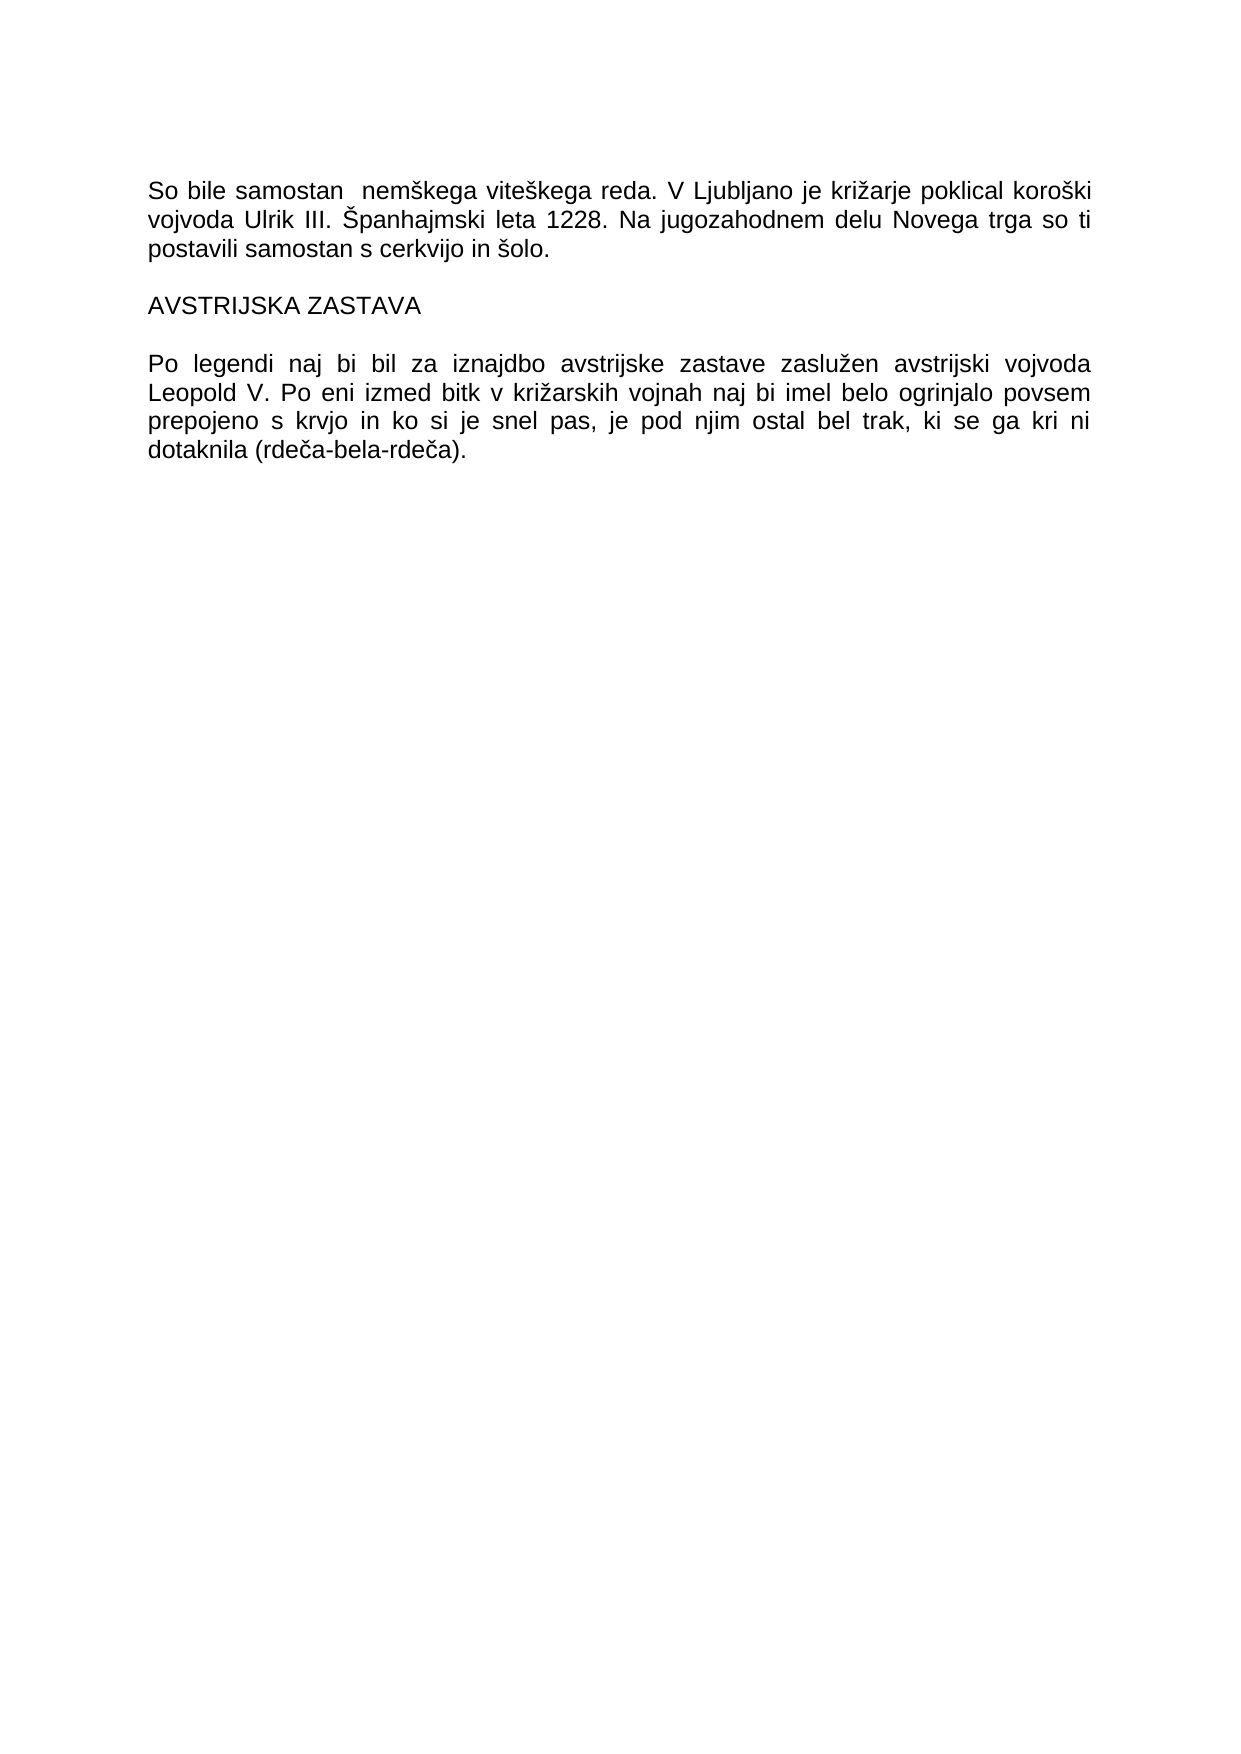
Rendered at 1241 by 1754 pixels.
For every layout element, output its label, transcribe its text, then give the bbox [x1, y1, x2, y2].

text AVSTRIJSKA ZASTAVA [148, 291, 1093, 320]
text Po legendi naj bi bil za iznajdbo avstrijske zastave zaslužen avstrijski vojvoda Leopold V. Po eni izmed bitk v križarskih vojnah naj bi imel belo ogrinjalo povsem prepojeno s krvjo in ko si je snel pas, je pod njim ostal bel trak, ki se ga kri ni dotaknila (rdeča-bela-rdeča). [148, 349, 1093, 464]
text So bile samostan nemškega viteškega reda. V Ljubljano je križarje poklical koroški vojvoda Ulrik III. Španhajmski leta 1228. Na jugozahodnem delu Novega trga so ti postavili samostan s cerkvijo in šolo. [148, 176, 1093, 263]
